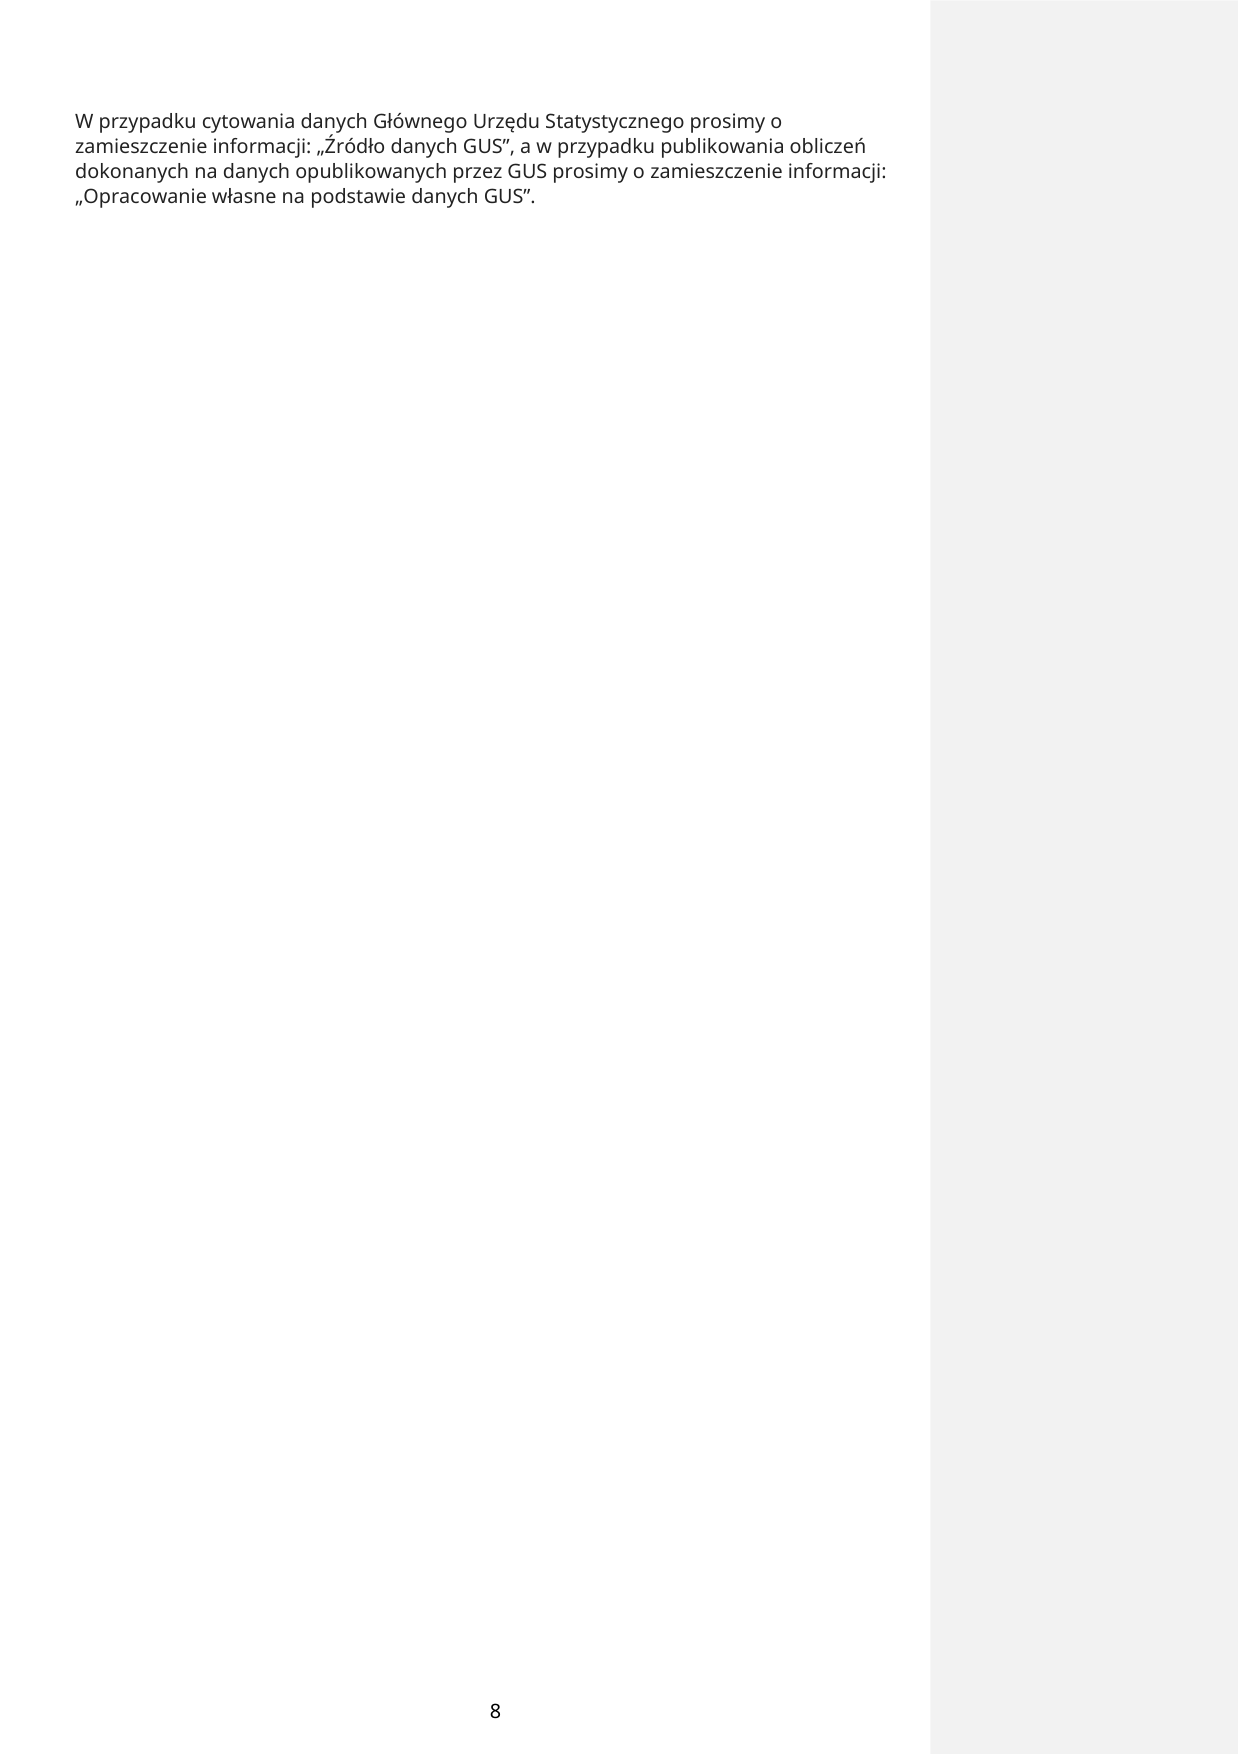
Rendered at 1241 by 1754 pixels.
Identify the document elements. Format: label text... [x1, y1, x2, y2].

text W przypadku cytowania danych Głównego Urzędu Statystycznego prosimy o zamieszczenie informacji: „Źródło danych GUS”, a w przypadku publikowania obliczeń dokonanych na danych opublikowanych przez GUS prosimy o zamieszczenie informacji: „Opracowanie własne na podstawie danych GUS”. [75, 108, 915, 208]
